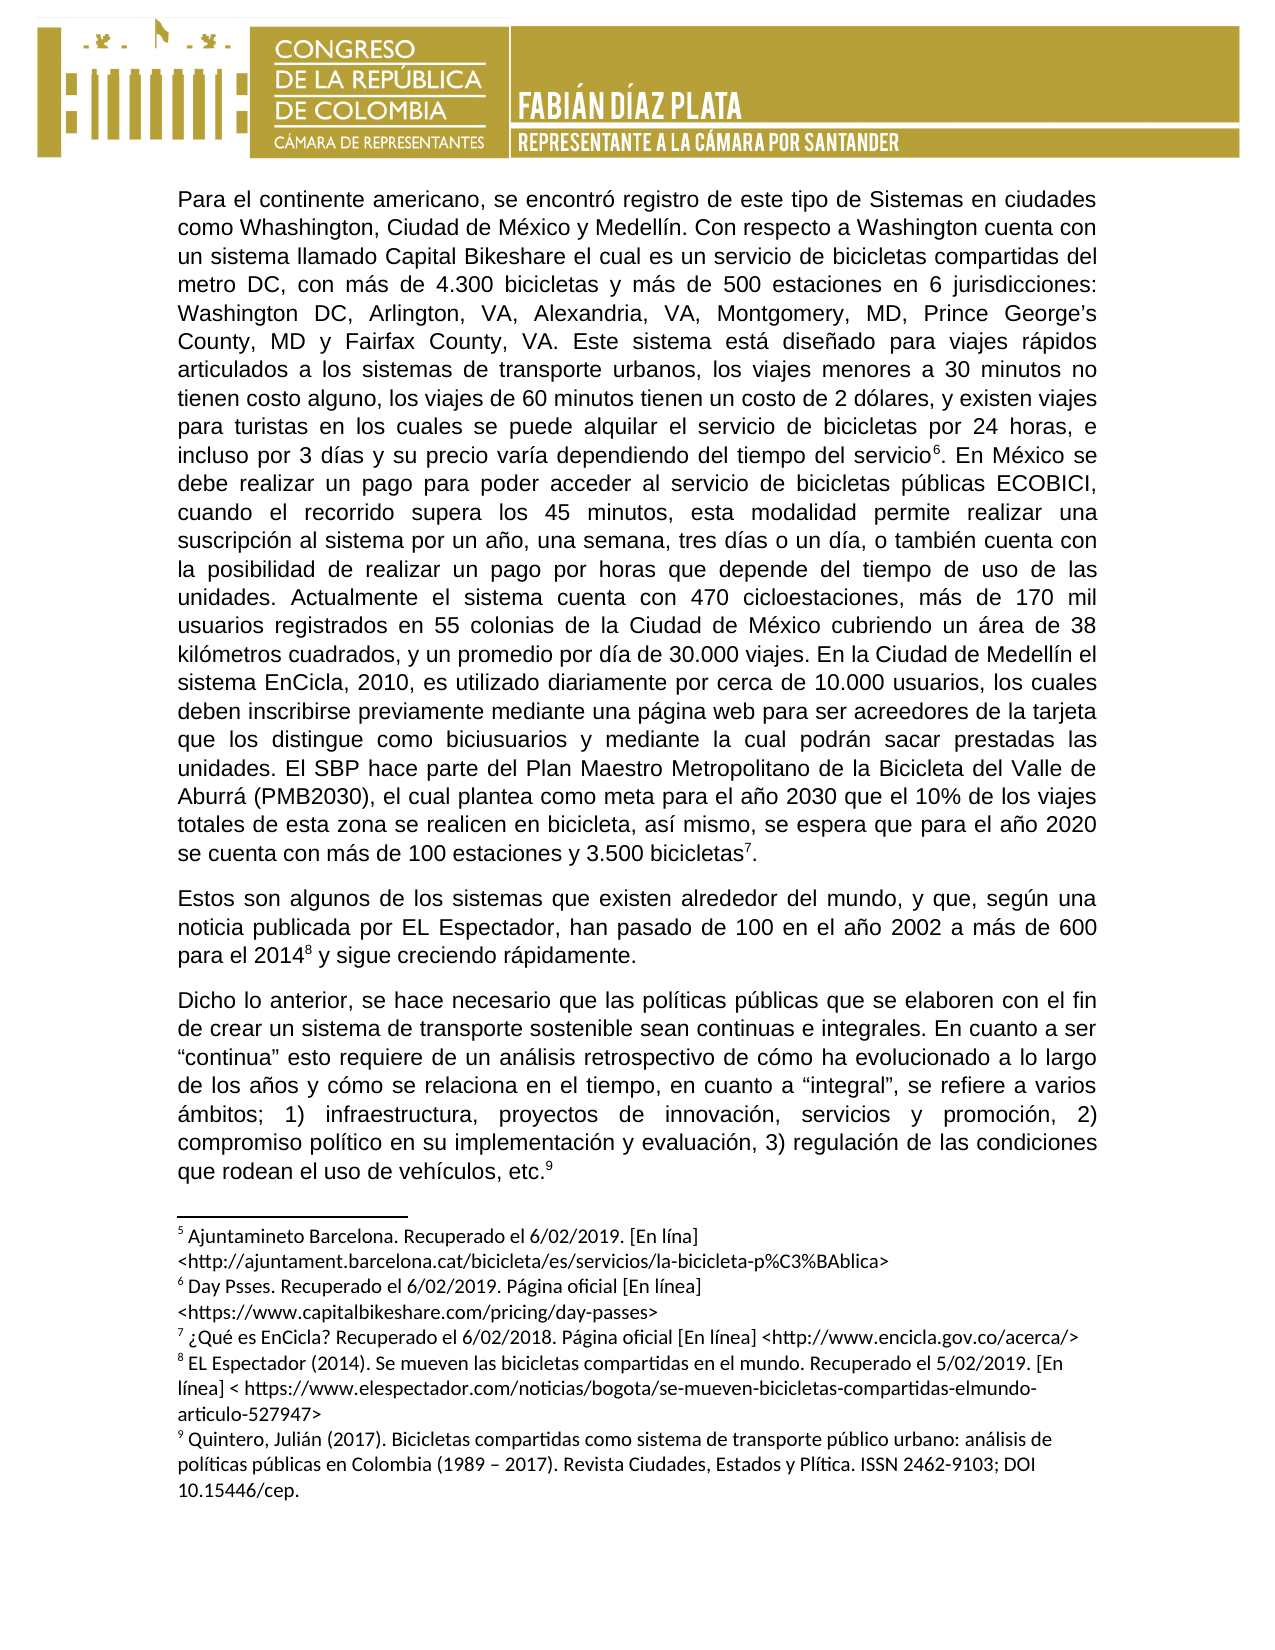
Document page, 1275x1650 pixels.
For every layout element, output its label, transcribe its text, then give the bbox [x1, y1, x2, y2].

text Dicho lo anterior, se hace necesario que las políticas públicas que se elaboren con el fin de crear un sistema de transporte sostenible sean continuas e integrales. En cuanto a ser “continua” esto requiere de un análisis retrospectivo de cómo ha evolucionado a lo largo de los años y cómo se relaciona en el tiempo, en cuanto a “integral”, se refiere a varios ámbitos; 1) infraestructura, proyectos de innovación, servicios y promoción, 2) compromiso político en su implementación y evaluación, 3) regulación de las condiciones que rodean el uso de vehículos, etc. [177, 987, 1098, 1184]
picture [35, 17, 1240, 173]
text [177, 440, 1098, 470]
text Estos son algunos de los sistemas que existen alrededor del mundo, y que, según una noticia publicada por EL Espectador, han pasado de 100 en el año 2002 a más de 600 para el 2014 y sigue creciendo rápidamente. [177, 885, 1098, 968]
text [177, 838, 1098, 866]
